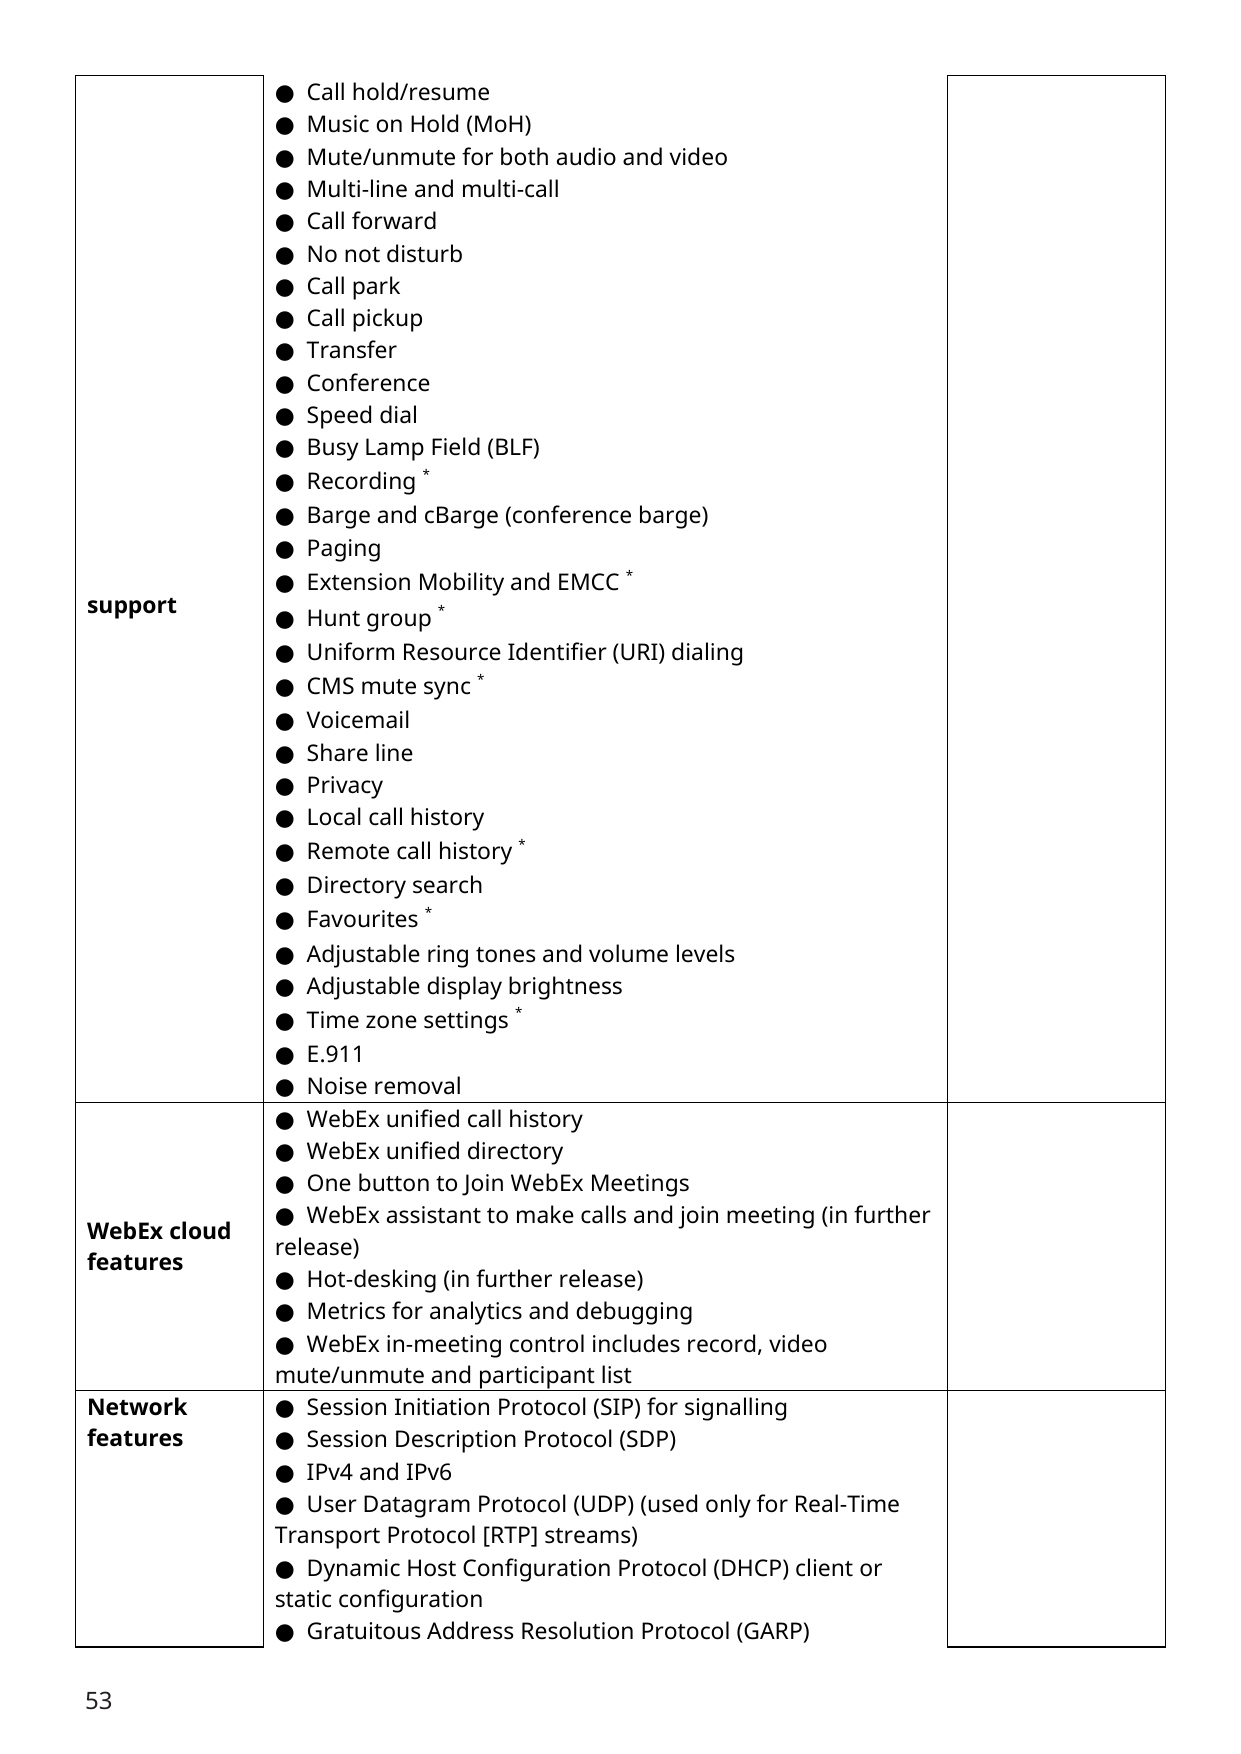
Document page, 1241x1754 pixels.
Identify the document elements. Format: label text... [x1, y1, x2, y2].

table_cell ● Barge and cBarge (conference barge) [264, 499, 947, 531]
table_cell ● Dynamic Host Configuration Protocol (DHCP) client or static configuration [264, 1551, 947, 1614]
table_cell ● Recording * [264, 463, 947, 498]
table_cell ● CMS mute sync * [264, 667, 947, 703]
table_cell ● E.911 [264, 1037, 947, 1069]
table_cell [948, 1391, 1165, 1646]
table_cell ● Call park [264, 269, 947, 301]
table_cell ● No not disturb [264, 236, 947, 269]
table_cell ● Gratuitous Address Resolution Protocol (GARP) [264, 1614, 947, 1646]
table_cell ● Local call history [264, 800, 947, 832]
table_cell ● Directory search [264, 868, 947, 901]
table_cell Network features [76, 1391, 263, 1646]
table_cell ● IPv4 and IPv6 [264, 1455, 947, 1487]
table_cell ● WebEx assistant to make calls and join meeting (in further release) [264, 1199, 947, 1262]
table_cell ● Transfer [264, 333, 947, 366]
table_cell ● Session Initiation Protocol (SIP) for signalling [264, 1391, 947, 1422]
table_cell ● Adjustable display brightness [264, 969, 947, 1001]
table_cell ● Music on Hold (MoH) [264, 107, 947, 139]
table_cell [948, 1103, 1165, 1390]
table_cell ● Speed dial [264, 398, 947, 430]
table_cell ● Call forward [264, 204, 947, 236]
table_cell ● One button to Join WebEx Meetings [264, 1166, 947, 1198]
table_cell ● Multi-line and multi-call [264, 172, 947, 204]
table_cell ● Metrics for analytics and debugging [264, 1294, 947, 1327]
table_cell ● Hunt group * [264, 599, 947, 635]
table_cell ● Conference [264, 366, 947, 398]
table_cell ● Privacy [264, 768, 947, 800]
table_cell ● Hot-desking (in further release) [264, 1262, 947, 1294]
table_cell ● Call hold/resume [264, 75, 947, 107]
table_cell ● Voicemail [264, 703, 947, 735]
table_cell ● WebEx unified call history [264, 1103, 947, 1134]
table_cell ● Uniform Resource Identifier (URI) dialing [264, 635, 947, 667]
table_cell ● Extension Mobility and EMCC * [264, 563, 947, 599]
table_cell ● Remote call history * [264, 832, 947, 868]
table_cell ● Favourites * [264, 901, 947, 936]
table_cell ● Time zone settings * [264, 1001, 947, 1037]
table_cell WebEx cloud features [76, 1103, 263, 1390]
table_cell ● Call pickup [264, 301, 947, 333]
table_cell ● Paging [264, 531, 947, 563]
table_cell ● WebEx in-meeting control includes record, video mute/unmute and participant list [264, 1327, 947, 1390]
table_cell ● Mute/unmute for both audio and video [264, 140, 947, 172]
table_cell ● Share line [264, 735, 947, 768]
table_cell ● Session Description Protocol (SDP) [264, 1423, 947, 1455]
table_cell ● WebEx unified directory [264, 1134, 947, 1166]
table_cell ● Busy Lamp Field (BLF) [264, 430, 947, 462]
table_cell ● Noise removal [264, 1069, 947, 1102]
table_cell ● User Datagram Protocol (UDP) (used only for Real-Time Transport Protocol [RTP] streams) [264, 1487, 947, 1551]
table_cell ● Adjustable ring tones and volume levels [264, 936, 947, 969]
